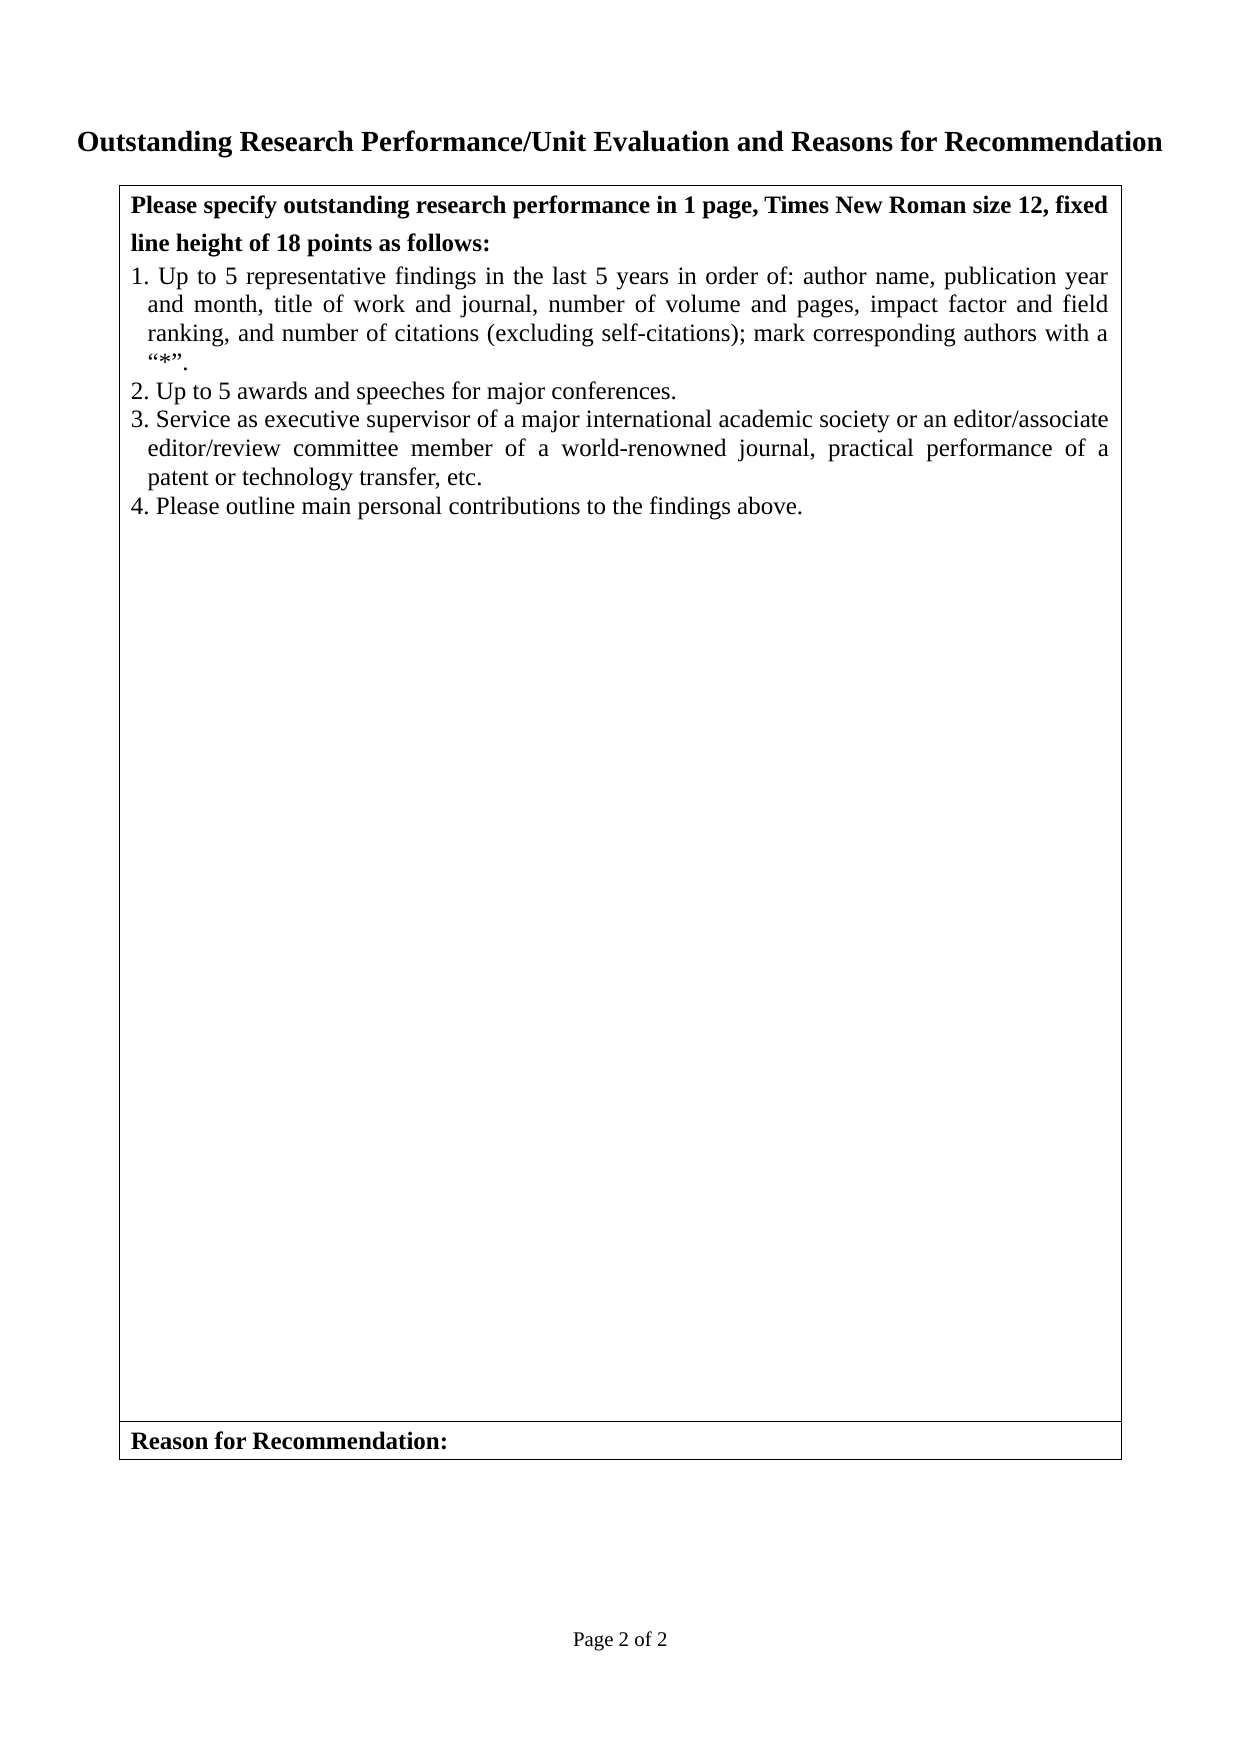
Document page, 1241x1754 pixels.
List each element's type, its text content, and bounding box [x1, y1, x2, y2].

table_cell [120, 1422, 1121, 1459]
table_header Please specify outstanding research performance in 1 page, Times New Roman size 12, fixed line height of 18 points as follows: 1. Up to 5 representative findings in the last 5 years in order of: author name, publication year and month, title of work and journal, number of volume and pages, impact factor and field ranking, and number of citations (excluding self-citations); mark corresponding authors with a “*”. 2. Up to 5 awards and speeches for major conferences. 3. Service as executive supervisor of a major international academic society or an editor/associate editor/review committee member of a world-renowned journal, practical performance of a patent or technology transfer, etc. 4. Please outline main personal contributions to the findings above. [120, 186, 1121, 1421]
text Outstanding Research Performance/Unit Evaluation and Reasons for Recommendation [74, 122, 1166, 160]
